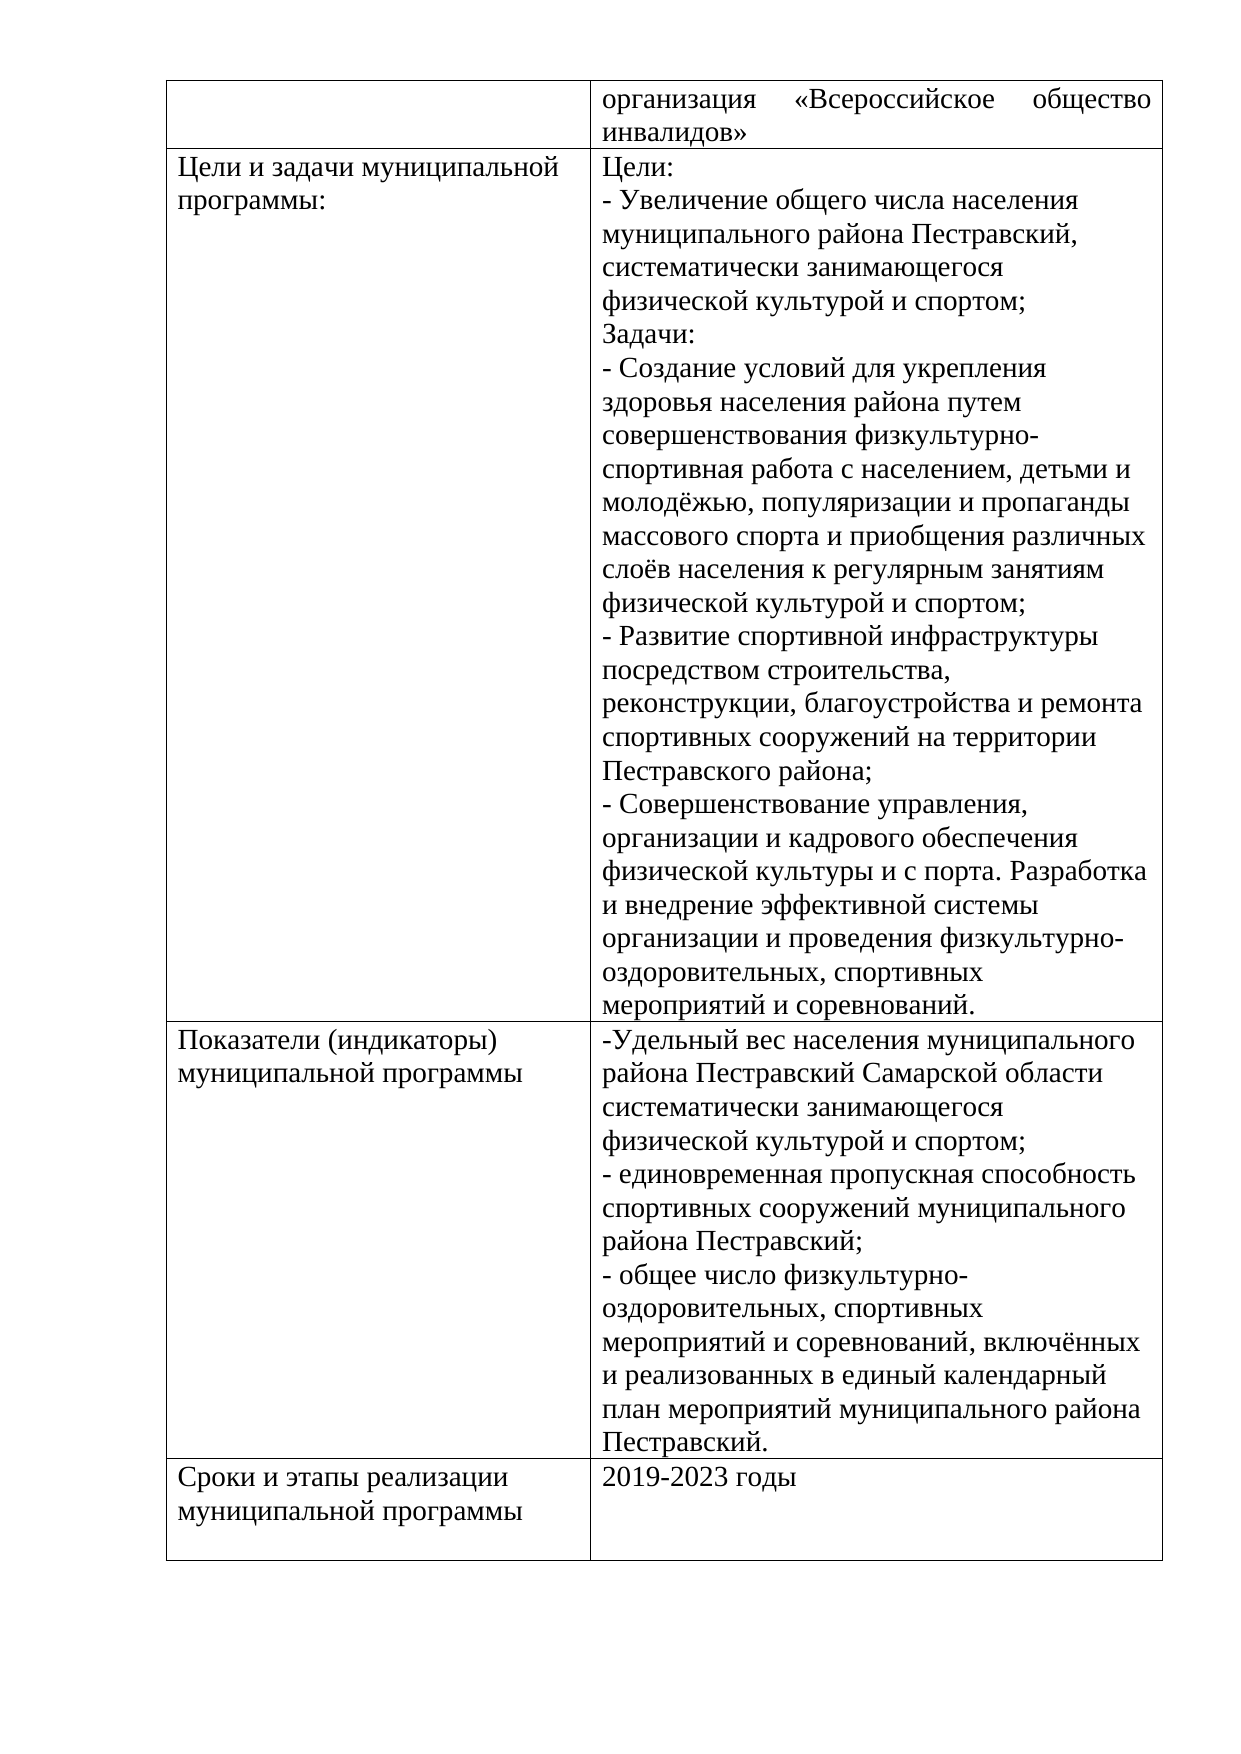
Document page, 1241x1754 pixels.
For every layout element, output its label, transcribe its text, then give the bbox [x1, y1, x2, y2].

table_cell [591, 81, 1162, 148]
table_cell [167, 81, 590, 148]
table_cell Показатели (индикаторы) муниципальной программы [167, 1022, 590, 1458]
table_cell Сроки и этапы реализации муниципальной программы [167, 1459, 590, 1560]
table_cell -Удельный вес населения муниципального района Пестравский Самарской области систематически занимающегося физической культурой и спортом; - единовременная пропускная способность спортивных сооружений муниципального района Пестравский; - общее число физкультурно-оздоровительных, спортивных мероприятий и соревнований, включённых и реализованных в единый календарный план мероприятий муниципального района Пестравский. [591, 1022, 1162, 1458]
table_cell 2019-2023 годы [591, 1459, 1162, 1560]
table_cell Цели: - Увеличение общего числа населения муниципального района Пестравский, систематически занимающегося физической культурой и спортом; Задачи: - Создание условий для укрепления здоровья населения района путем совершенствования физкультурно-спортивная работа с населением, детьми и молодёжью, популяризации и пропаганды массового спорта и приобщения различных слоёв населения к регулярным занятиям физической культурой и спортом; - Развитие спортивной инфраструктуры посредством строительства, реконструкции, благоустройства и ремонта спортивных сооружений на территории Пестравского района; - Совершенствование управления, организации и кадрового обеспечения физической культуры и с порта. Разработка и внедрение эффективной системы организации и проведения физкультурно-оздоровительных, спортивных мероприятий и соревнований. [591, 149, 1162, 1021]
table_cell Цели и задачи муниципальной программы: [167, 149, 590, 1021]
